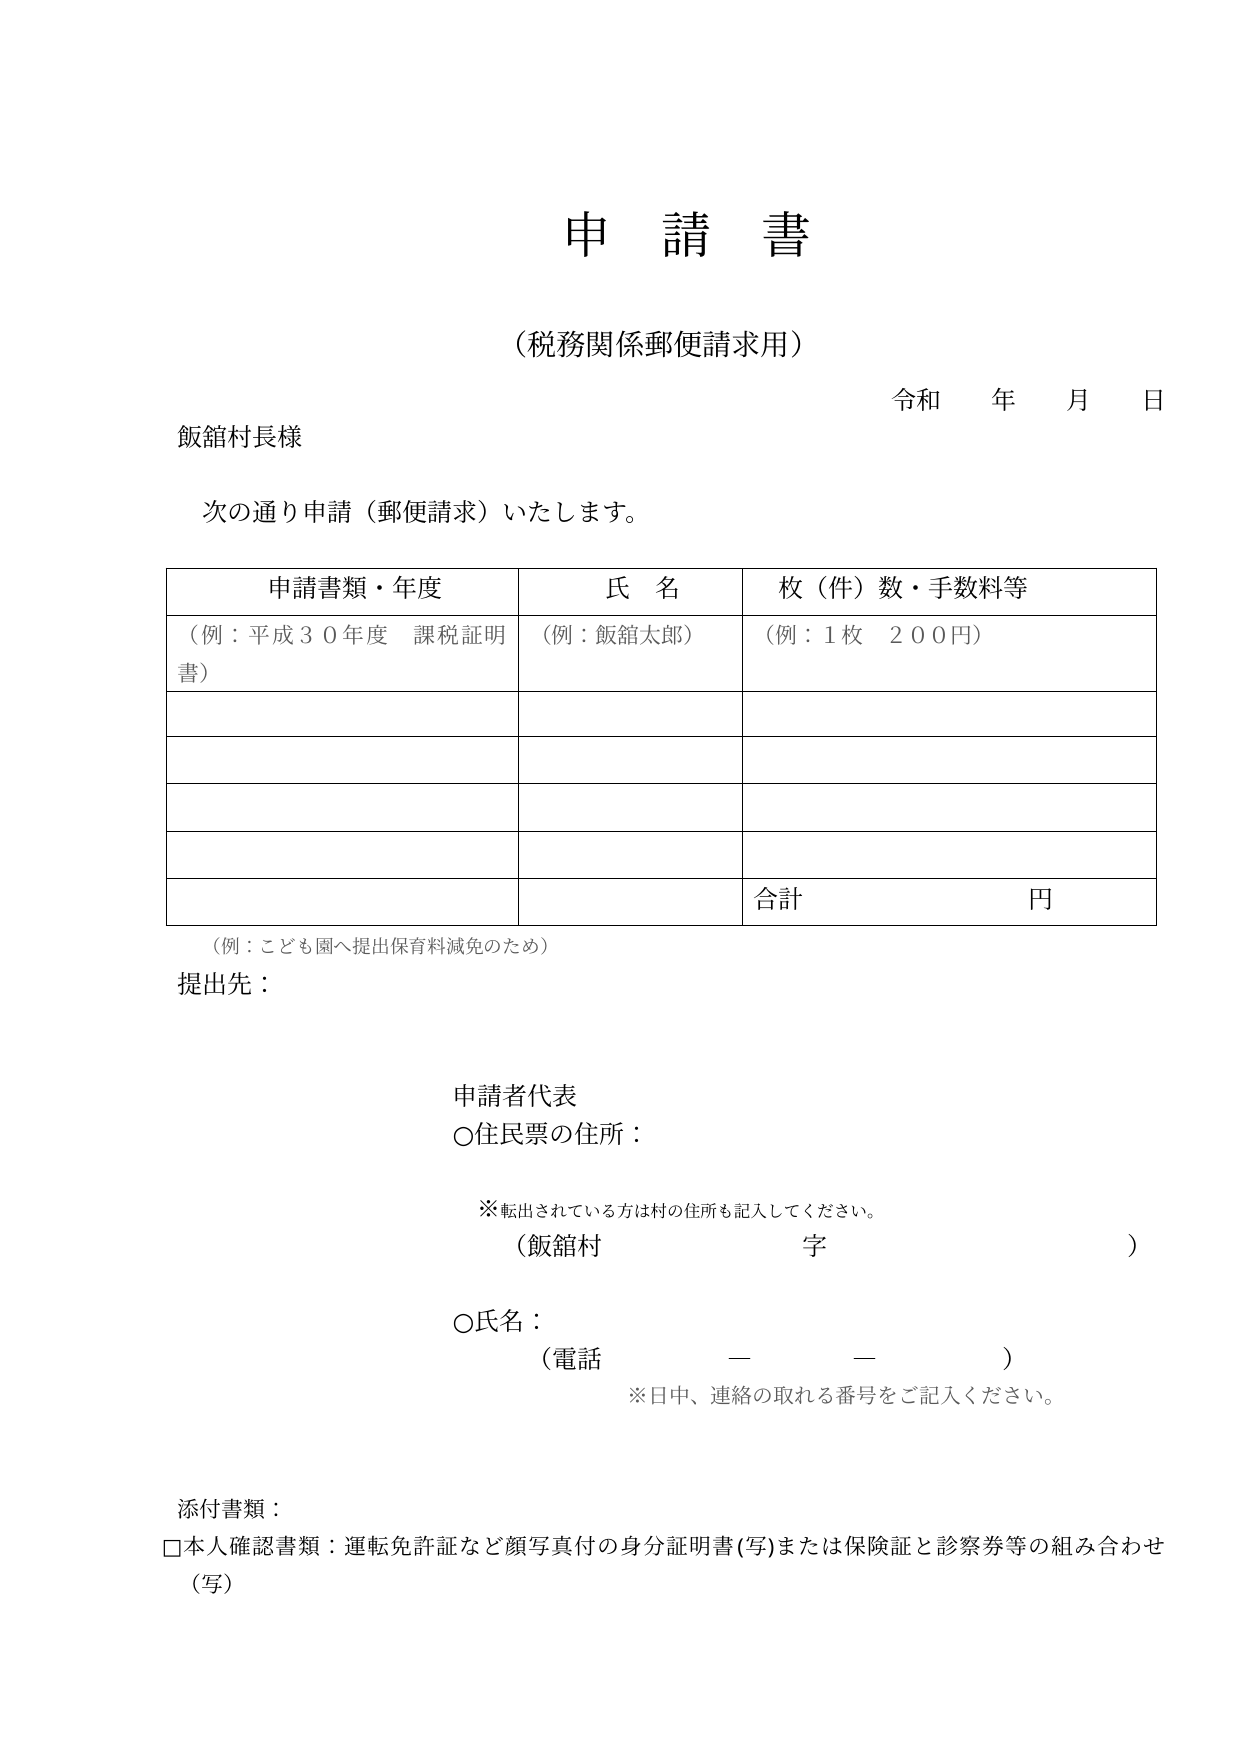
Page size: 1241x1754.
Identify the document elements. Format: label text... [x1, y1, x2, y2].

text 飯舘村長様 [177, 417, 1167, 455]
text （税務関係郵便請求用） [177, 305, 1167, 380]
text 令和 年 月 日 [177, 380, 1167, 417]
text （例：こども園へ提出保育料減免のため） [177, 926, 1167, 964]
table_cell [743, 832, 1156, 878]
table_cell [519, 692, 742, 736]
table_cell [167, 737, 518, 783]
table_cell [519, 784, 742, 831]
table_cell [167, 832, 518, 878]
table_cell [743, 784, 1156, 831]
table_cell 合計 円 [743, 879, 1156, 925]
table_header 枚（件）数・手数料等 [743, 569, 1156, 615]
table_cell [743, 737, 1156, 783]
table_cell （例：１枚 ２００円） [743, 616, 1156, 691]
text 申請者代表 [177, 1076, 1167, 1114]
table_header 氏 名 [519, 569, 742, 615]
table_cell [743, 692, 1156, 736]
text ※日中、連絡の取れる番号をご記入ください。 [177, 1376, 1167, 1414]
table_cell [519, 737, 742, 783]
text ○氏名： [177, 1301, 1167, 1339]
text 次の通り申請（郵便請求）いたします。 [177, 492, 1167, 530]
table_cell [519, 832, 742, 878]
text 添付書類： [177, 1489, 1167, 1526]
table_cell （例：飯舘太郎） [519, 616, 742, 691]
table_cell （例：平成３０年度 課税証明書） [167, 616, 518, 691]
text ○住民票の住所： [177, 1114, 1167, 1151]
list □本人確認書類：運転免許証など顔写真付の身分証明書(写)または保険証と診察券等の組み合わせ（写） [162, 1526, 1167, 1601]
text 申 請 書 [177, 194, 1167, 269]
table_header 申請書類・年度 [167, 569, 518, 615]
text 提出先： [177, 964, 1167, 1001]
table_cell [167, 784, 518, 831]
text （飯舘村 字 ） [177, 1226, 1167, 1264]
table_cell [167, 879, 518, 925]
table_cell [519, 879, 742, 925]
text ※転出されている方は村の住所も記入してください。 [177, 1189, 1167, 1226]
text （電話 ― ― ） [177, 1339, 1167, 1376]
table_cell [167, 692, 518, 736]
